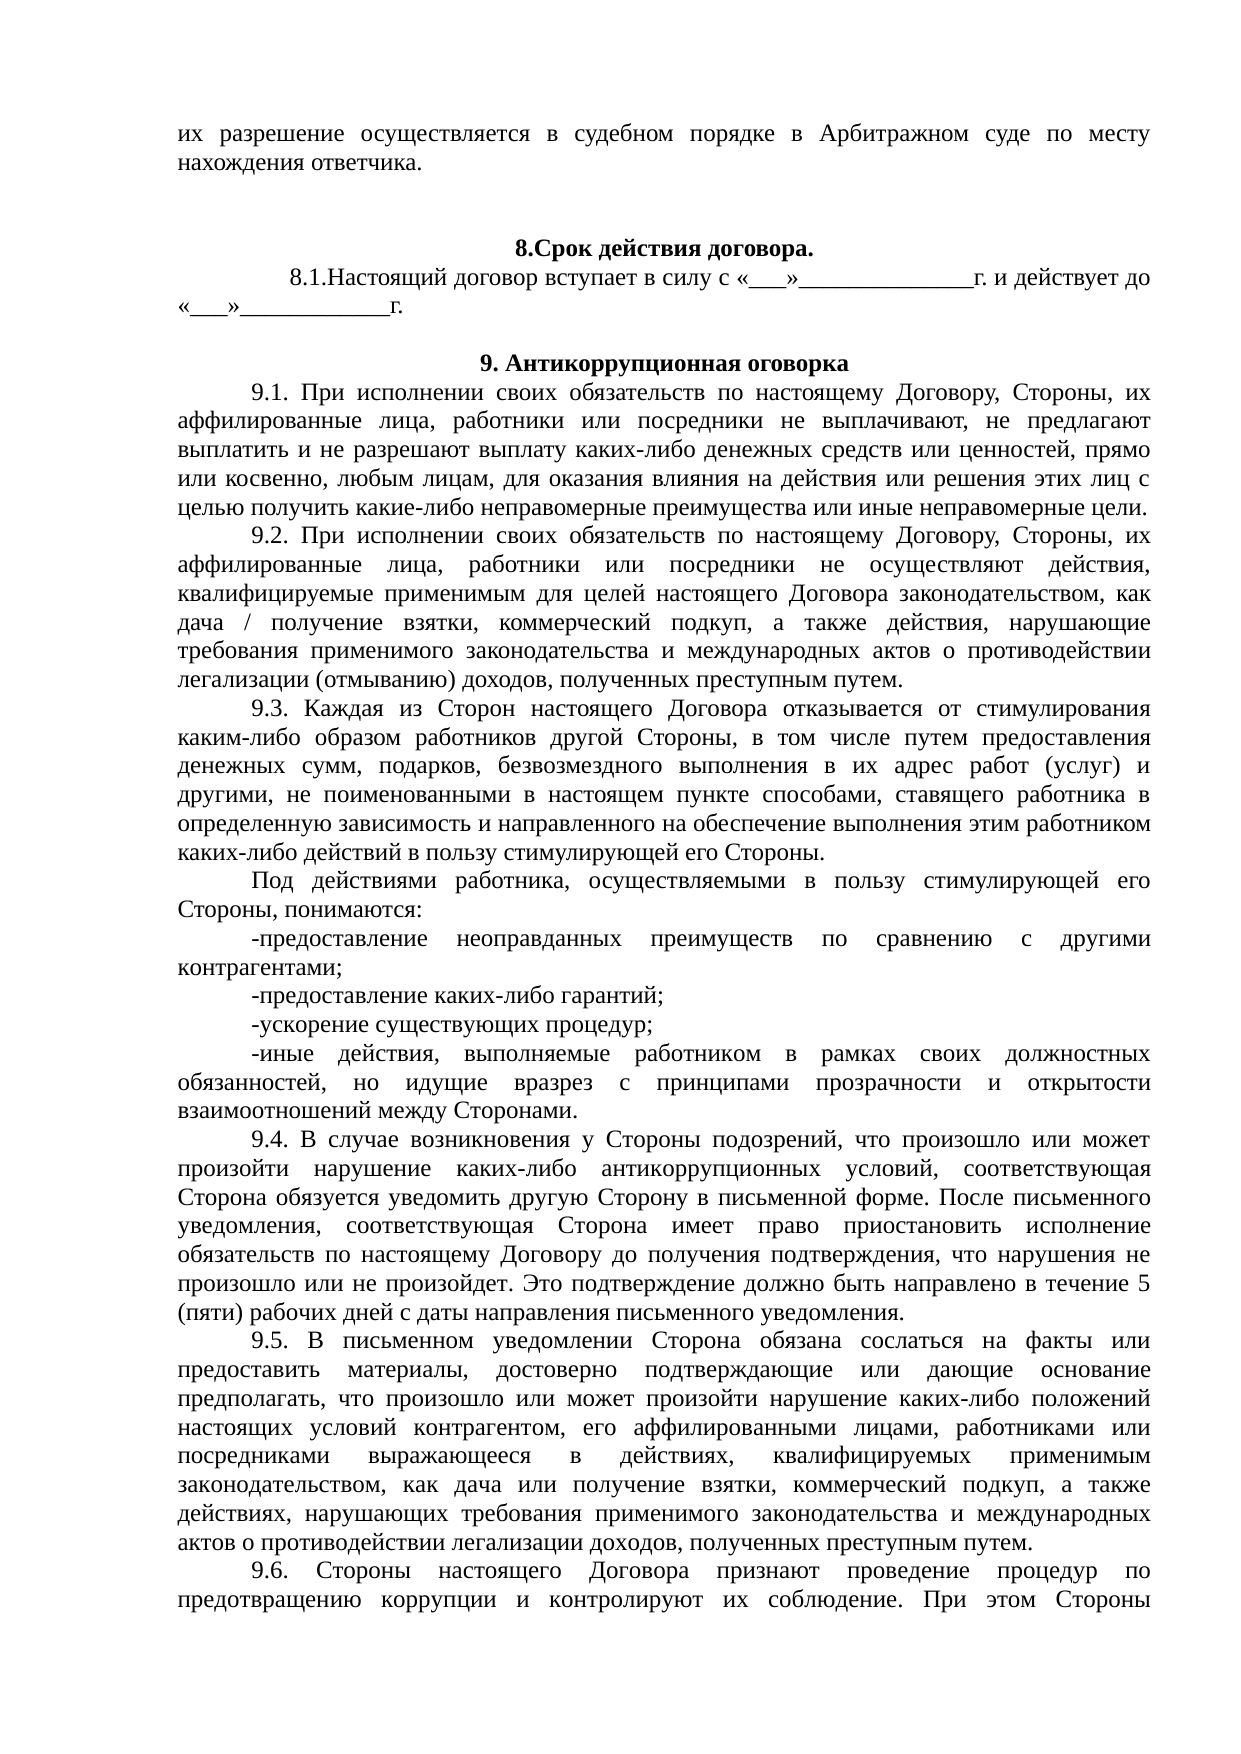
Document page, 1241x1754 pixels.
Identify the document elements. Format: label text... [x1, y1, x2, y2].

text 8.Срок действия договора. [177, 233, 1152, 262]
text -иные действия, выполняемые работником в рамках своих должностных обязанностей, но идущие вразрез с принципами прозрачности и открытости взаимоотношений между Сторонами. [177, 1038, 1152, 1124]
text 9.3. Каждая из Сторон настоящего Договора отказывается от стимулирования каким-либо образом работников другой Стороны, в том числе путем предоставления денежных сумм, подарков, безвозмездного выполнения в их адрес работ (услуг) и другими, не поименованными в настоящем пункте способами, ставящего работника в определенную зависимость и направленного на обеспечение выполнения этим работником каких-либо действий в пользу стимулирующей его Стороны. [177, 693, 1152, 866]
text 9. Антикоррупционная оговорка [177, 348, 1152, 377]
text 9.2. При исполнении своих обязательств по настоящему Договору, Стороны, их аффилированные лица, работники или посредники не осуществляют действия, квалифицируемые применимым для целей настоящего Договора законодательством, как дача / получение взятки, коммерческий подкуп, а также действия, нарушающие требования применимого законодательства и международных актов о противодействии легализации (отмыванию) доходов, полученных преступным путем. [177, 521, 1152, 693]
text -ускорение существующих процедур; [177, 1009, 1152, 1038]
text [177, 118, 1152, 176]
text 8.1.Настоящий договор вступает в силу с «___»______________г. и действует до «___»____________г. [177, 262, 1152, 319]
text Под действиями работника, осуществляемыми в пользу стимулирующей его Стороны, понимаются: [177, 866, 1152, 923]
text 9.5. В письменном уведомлении Сторона обязана сослаться на факты или предоставить материалы, достоверно подтверждающие или дающие основание предполагать, что произошло или может произойти нарушение каких-либо положений настоящих условий контрагентом, его аффилированными лицами, работниками или посредниками выражающееся в действиях, квалифицируемых применимым законодательством, как дача или получение взятки, коммерческий подкуп, а также действиях, нарушающих требования применимого законодательства и международных актов о противодействии легализации доходов, полученных преступным путем. [177, 1326, 1152, 1556]
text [177, 1556, 1152, 1613]
text -предоставление неоправданных преимуществ по сравнению с другими контрагентами; [177, 923, 1152, 981]
text 9.1. При исполнении своих обязательств по настоящему Договору, Стороны, их аффилированные лица, работники или посредники не выплачивают, не предлагают выплатить и не разрешают выплату каких-либо денежных средств или ценностей, прямо или косвенно, любым лицам, для оказания влияния на действия или решения этих лиц с целью получить какие-либо неправомерные преимущества или иные неправомерные цели. [177, 377, 1152, 521]
text 9.4. В случае возникновения у Стороны подозрений, что произошло или может произойти нарушение каких-либо антикоррупционных условий, соответствующая Сторона обязуется уведомить другую Сторону в письменной форме. После письменного уведомления, соответствующая Сторона имеет право приостановить исполнение обязательств по настоящему Договору до получения подтверждения, что нарушения не произошло или не произойдет. Это подтверждение должно быть направлено в течение 5 (пяти) рабочих дней с даты направления письменного уведомления. [177, 1124, 1152, 1326]
text -предоставление каких-либо гарантий; [177, 981, 1152, 1009]
